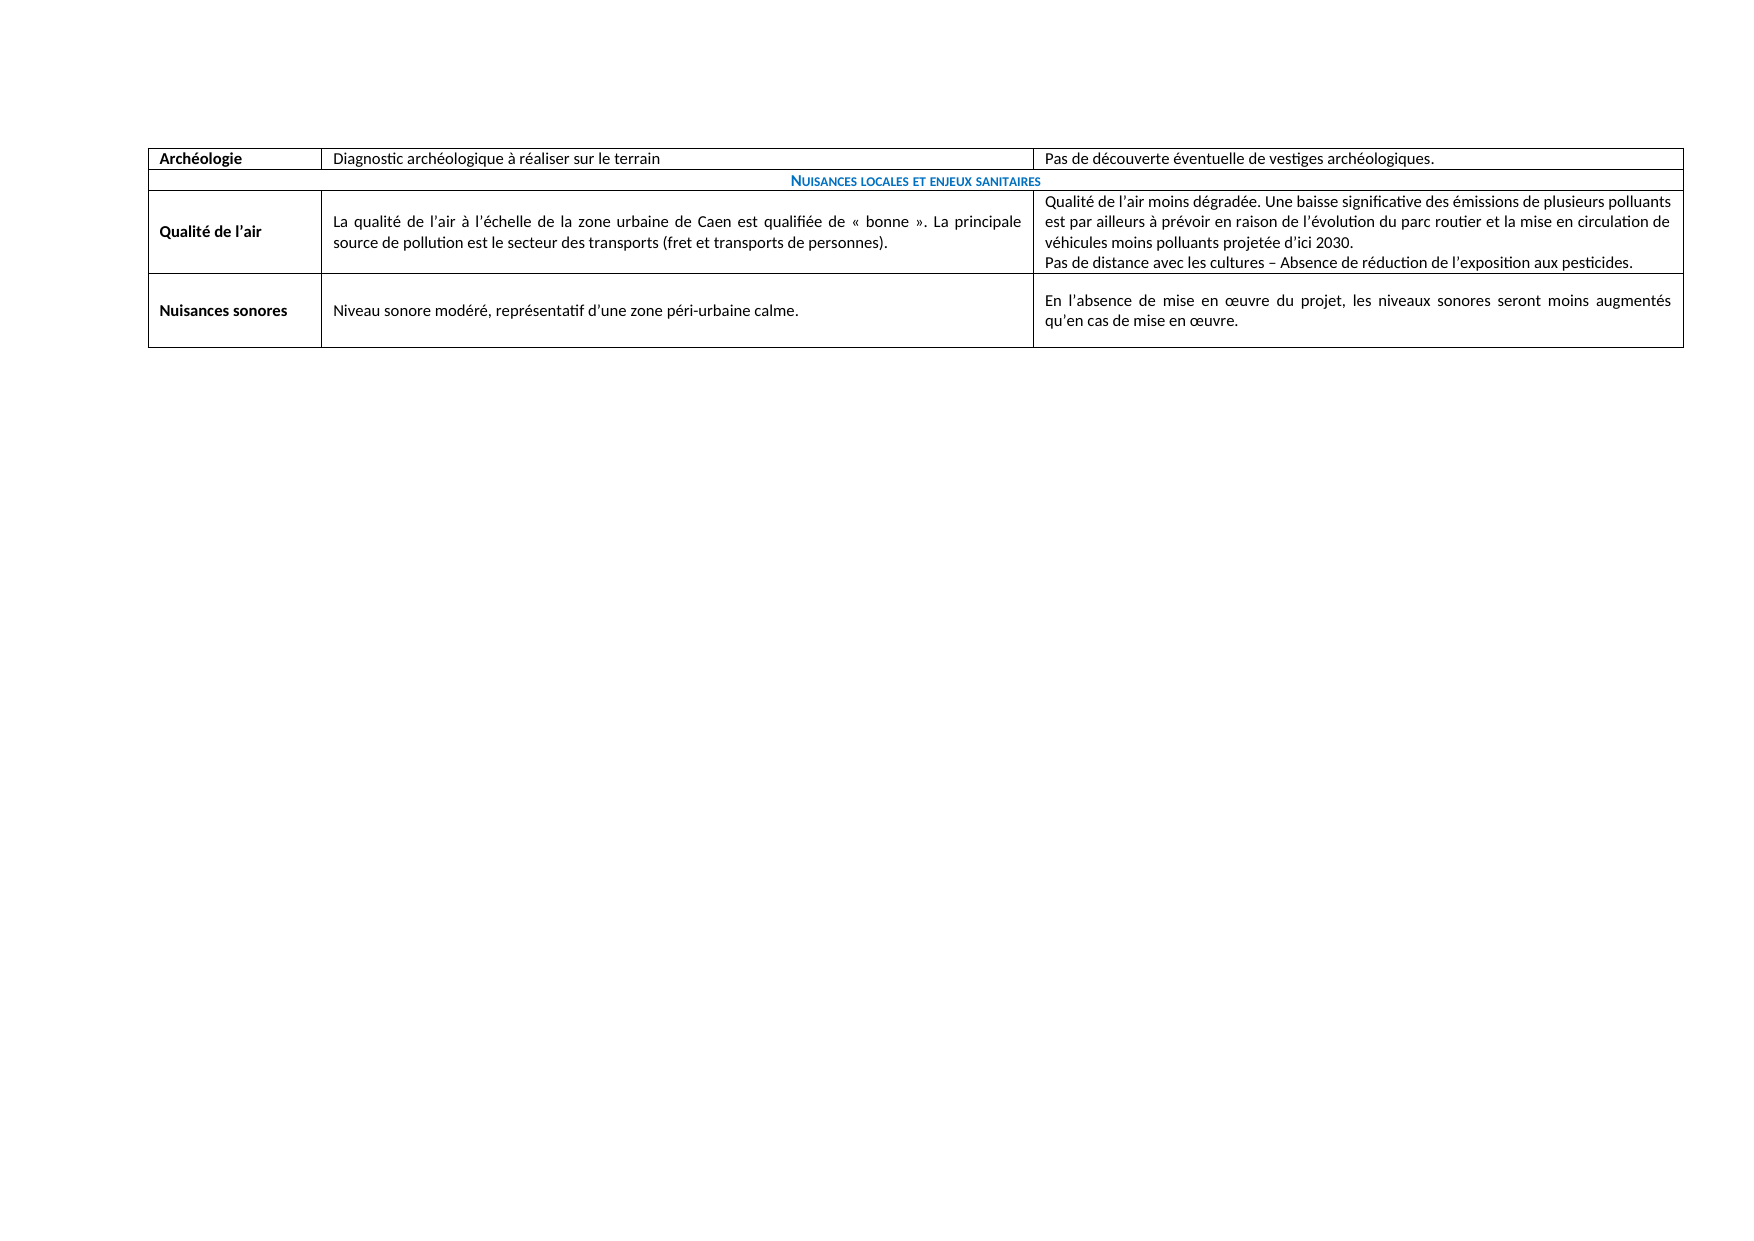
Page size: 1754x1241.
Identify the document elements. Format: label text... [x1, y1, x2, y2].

table_cell Nuisances locales et enjeux sanitaires [149, 170, 1683, 190]
table_cell Niveau sonore modéré, représentatif d’une zone péri-urbaine calme. [322, 274, 1033, 347]
table_cell Nuisances sonores [149, 274, 321, 347]
table_cell Qualité de l’air moins dégradée. Une baisse significative des émissions de plusieurs polluants est par ailleurs à prévoir en raison de l’évolution du parc routier et la mise en circulation de véhicules moins polluants projetée d’ici 2030. Pas de distance avec les cultures – Absence de réduction de l’exposition aux pesticides. [1034, 191, 1683, 273]
table_cell Pas de découverte éventuelle de vestiges archéologiques. [1034, 149, 1683, 169]
table_cell Archéologie [149, 149, 321, 169]
table_cell Diagnostic archéologique à réaliser sur le terrain [322, 149, 1033, 169]
table_cell La qualité de l’air à l’échelle de la zone urbaine de Caen est qualifiée de « bonne ». La principale source de pollution est le secteur des transports (fret et transports de personnes). [322, 191, 1033, 273]
table_cell Qualité de l’air [149, 191, 321, 273]
table_cell En l’absence de mise en œuvre du projet, les niveaux sonores seront moins augmentés qu’en cas de mise en œuvre. [1034, 274, 1683, 347]
